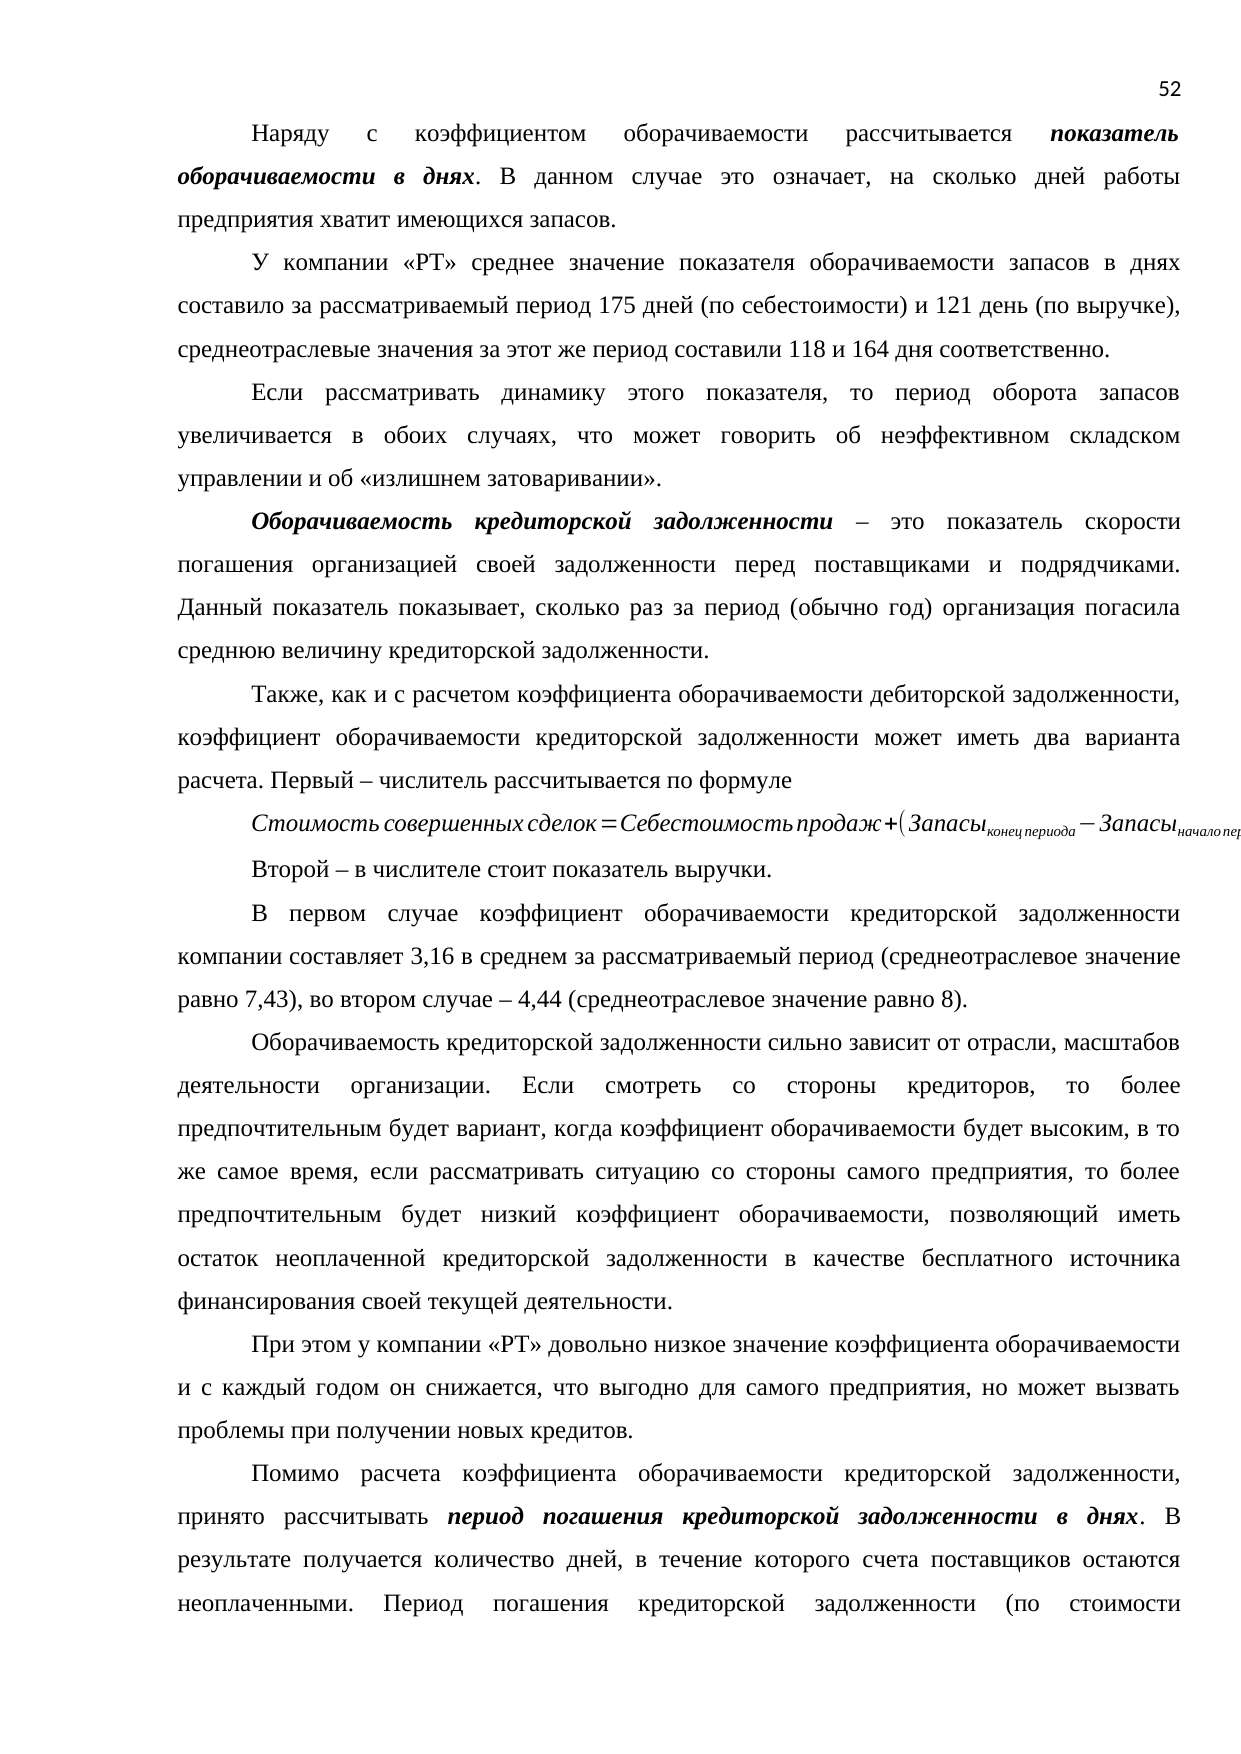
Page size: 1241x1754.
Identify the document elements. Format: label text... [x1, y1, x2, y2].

text Второй – в числителе стоит показатель выручки. [177, 854, 1181, 883]
text Если рассматривать динамику этого показателя, то период оборота запасов увеличивается в обоих случаях, что может говорить об неэффективном складском управлении и об «излишнем затоваривании». [177, 377, 1181, 492]
text Наряду с коэффициентом оборачиваемости рассчитывается показатель оборачиваемости в днях. В данном случае это означает, на сколько дней работы предприятия хватит имеющихся запасов. [177, 118, 1181, 233]
text В первом случае коэффициент оборачиваемости кредиторской задолженности компании составляет 3,16 в среднем за рассматриваемый период (среднеотраслевое значение равно 7,43), во втором случае – 4,44 (среднеотраслевое значение равно 8). [177, 898, 1181, 1013]
text У компании «РТ» среднее значение показателя оборачиваемости запасов в днях составило за рассматриваемый период 175 дней (по себестоимости) и 121 день (по выручке), среднеотраслевые значения за этот же период составили 118 и 164 дня соответственно. [177, 247, 1181, 362]
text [177, 1458, 1181, 1616]
text Оборачиваемость кредиторской задолженности – это показатель скорости погашения организацией своей задолженности перед поставщиками и подрядчиками. Данный показатель показывает, сколько раз за период (обычно год) организация погасила среднюю величину кредиторской задолженности. [177, 506, 1181, 664]
text При этом у компании «РТ» довольно низкое значение коэффициента оборачиваемости и с каждый годом он снижается, что выгодно для самого предприятия, но может вызвать проблемы при получении новых кредитов. [177, 1329, 1181, 1444]
text Также, как и с расчетом коэффициента оборачиваемости дебиторской задолженности, коэффициент оборачиваемости кредиторской задолженности может иметь два варианта расчета. Первый – числитель рассчитывается по формуле [177, 679, 1181, 794]
text Оборачиваемость кредиторской задолженности сильно зависит от отрасли, масштабов деятельности организации. Если смотреть со стороны кредиторов, то более предпочтительным будет вариант, когда коэффициент оборачиваемости будет высоким, в то же самое время, если рассматривать ситуацию со стороны самого предприятия, то более предпочтительным будет низкий коэффициент оборачиваемости, позволяющий иметь остаток неоплаченной кредиторской задолженности в качестве бесплатного источника финансирования своей текущей деятельности. [177, 1027, 1181, 1314]
